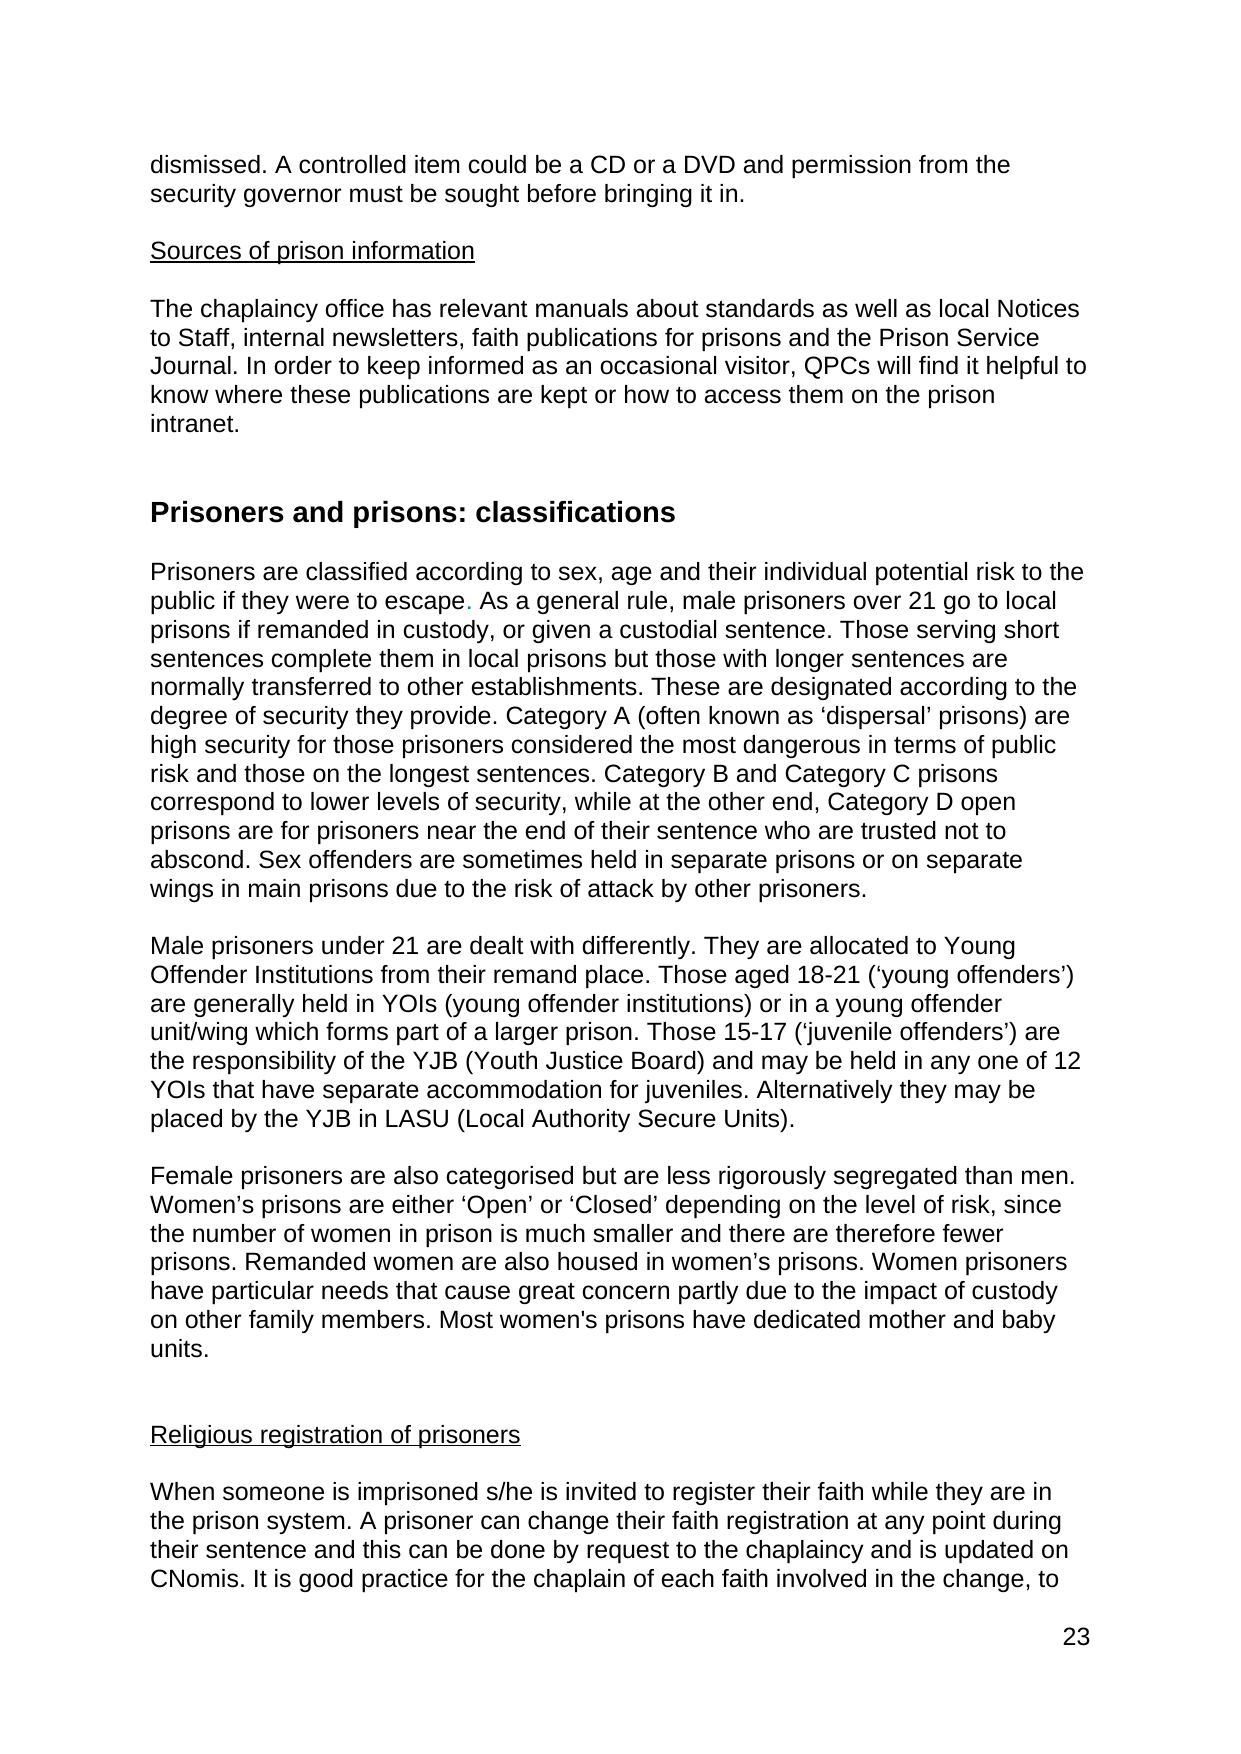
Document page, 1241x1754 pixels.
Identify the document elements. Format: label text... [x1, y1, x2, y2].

text Prisoners are classified according to sex, age and their individual potential risk to the public if they were to escape. As a general rule, male prisoners over 21 go to local prisons if remanded in custody, or given a custodial sentence. Those serving short sentences complete them in local prisons but those with longer sentences are normally transferred to other establishments. These are designated according to the degree of security they provide. Category A (often known as ‘dispersal’ prisons) are high security for those prisoners considered the most dangerous in terms of public risk and those on the longest sentences. Category B and Category C prisons correspond to lower levels of security, while at the other end, Category D open prisons are for prisoners near the end of their sentence who are trusted not to abscond. Sex offenders are sometimes held in separate prisons or on separate wings in main prisons due to the risk of attack by other prisoners. [150, 557, 1090, 902]
text Religious registration of prisoners [150, 1420, 1090, 1448]
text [150, 1477, 1090, 1592]
subtitle Prisoners and prisons: classifications [150, 495, 1090, 528]
text The chaplaincy office has relevant manuals about standards as well as local Notices to Staff, internal newsletters, faith publications for prisons and the Prison Service Journal. In order to keep informed as an occasional visitor, QPCs will find it helpful to know where these publications are kept or how to access them on the prison intranet. [150, 294, 1090, 437]
text Sources of prison information [150, 236, 1090, 265]
text Female prisoners are also categorised but are less rigorously segregated than men. Women’s prisons are either ‘Open’ or ‘Closed’ depending on the level of risk, since the number of women in prison is much smaller and there are therefore fewer prisons. Remanded women are also housed in women’s prisons. Women prisoners have particular needs that cause great concern partly due to the impact of custody on other family members. Most women's prisons have dedicated mother and baby units. [150, 1161, 1090, 1362]
text Male prisoners under 21 are dealt with differently. They are allocated to Young Offender Institutions from their remand place. Those aged 18-21 (‘young offenders’) are generally held in YOIs (young offender institutions) or in a young offender unit/wing which forms part of a larger prison. Those 15-17 (‘juvenile offenders’) are the responsibility of the YJB (Youth Justice Board) and may be held in any one of 12 YOIs that have separate accommodation for juveniles. Alternatively they may be placed by the YJB in LASU (Local Authority Secure Units). [150, 931, 1090, 1132]
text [150, 150, 1090, 207]
